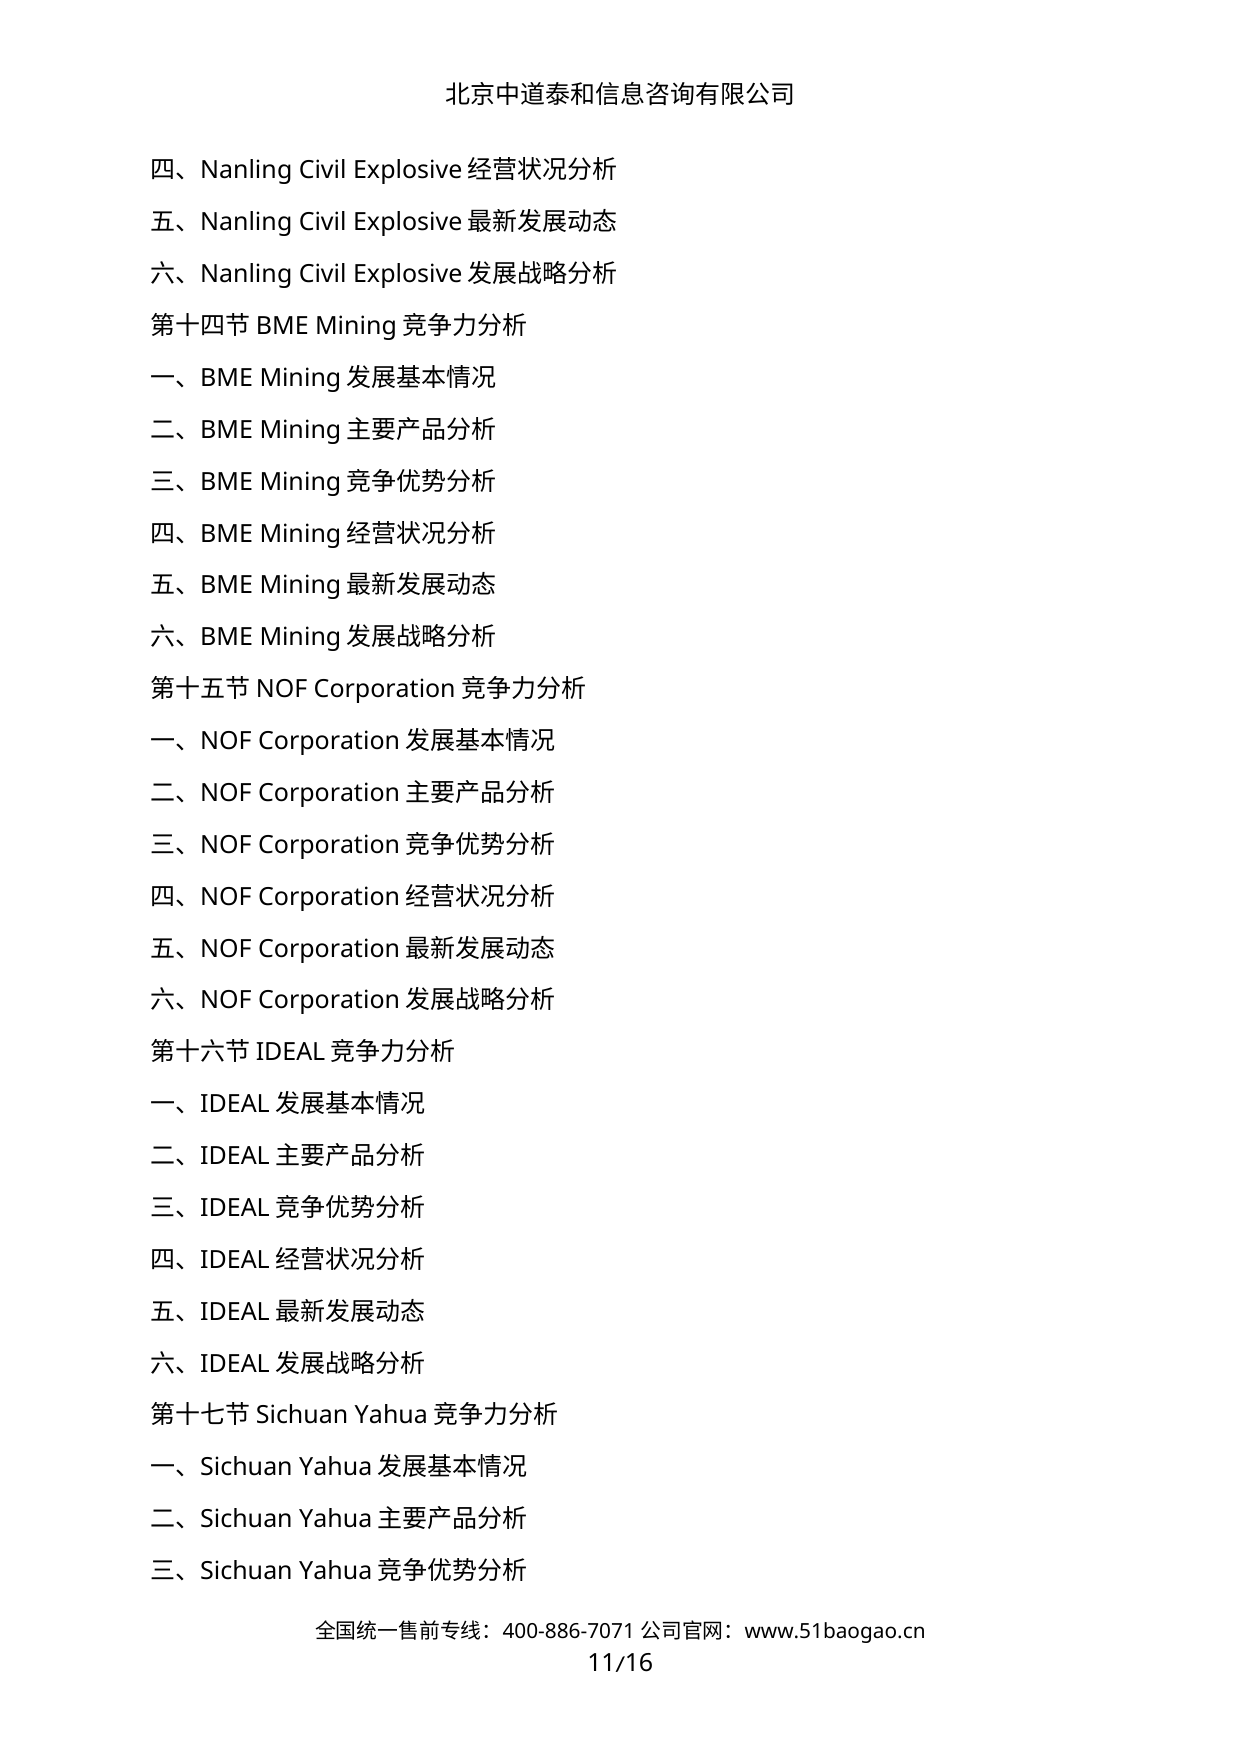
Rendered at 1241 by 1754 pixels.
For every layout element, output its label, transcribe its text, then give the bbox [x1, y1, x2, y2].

text 三、NOF Corporation竞争优势分析 [150, 824, 1090, 861]
text 六、Nanling Civil Explosive发展战略分析 [150, 254, 1090, 290]
text 一、Sichuan Yahua发展基本情况 [150, 1447, 1090, 1483]
text 第十四节 BME Mining竞争力分析 [150, 306, 1090, 342]
text 三、Sichuan Yahua竞争优势分析 [150, 1551, 1090, 1587]
text 二、BME Mining主要产品分析 [150, 409, 1090, 446]
text 五、BME Mining最新发展动态 [150, 565, 1090, 601]
text 三、IDEAL竞争优势分析 [150, 1187, 1090, 1224]
text 五、Nanling Civil Explosive最新发展动态 [150, 202, 1090, 238]
text 第十五节 NOF Corporation竞争力分析 [150, 669, 1090, 705]
text 五、NOF Corporation最新发展动态 [150, 928, 1090, 964]
text 第十六节 IDEAL竞争力分析 [150, 1032, 1090, 1068]
text 三、BME Mining竞争优势分析 [150, 461, 1090, 497]
text 一、IDEAL发展基本情况 [150, 1084, 1090, 1120]
text 一、NOF Corporation发展基本情况 [150, 721, 1090, 757]
text 二、Sichuan Yahua主要产品分析 [150, 1499, 1090, 1535]
text 五、IDEAL最新发展动态 [150, 1291, 1090, 1327]
text 四、BME Mining经营状况分析 [150, 513, 1090, 549]
text 二、IDEAL主要产品分析 [150, 1136, 1090, 1172]
text 六、NOF Corporation发展战略分析 [150, 980, 1090, 1016]
text 四、Nanling Civil Explosive经营状况分析 [150, 150, 1090, 186]
text 六、IDEAL发展战略分析 [150, 1343, 1090, 1379]
text 四、IDEAL经营状况分析 [150, 1239, 1090, 1276]
text 六、BME Mining发展战略分析 [150, 617, 1090, 653]
text 四、NOF Corporation经营状况分析 [150, 876, 1090, 912]
text 一、BME Mining发展基本情况 [150, 357, 1090, 394]
text 二、NOF Corporation主要产品分析 [150, 772, 1090, 809]
text 第十七节 Sichuan Yahua竞争力分析 [150, 1395, 1090, 1431]
